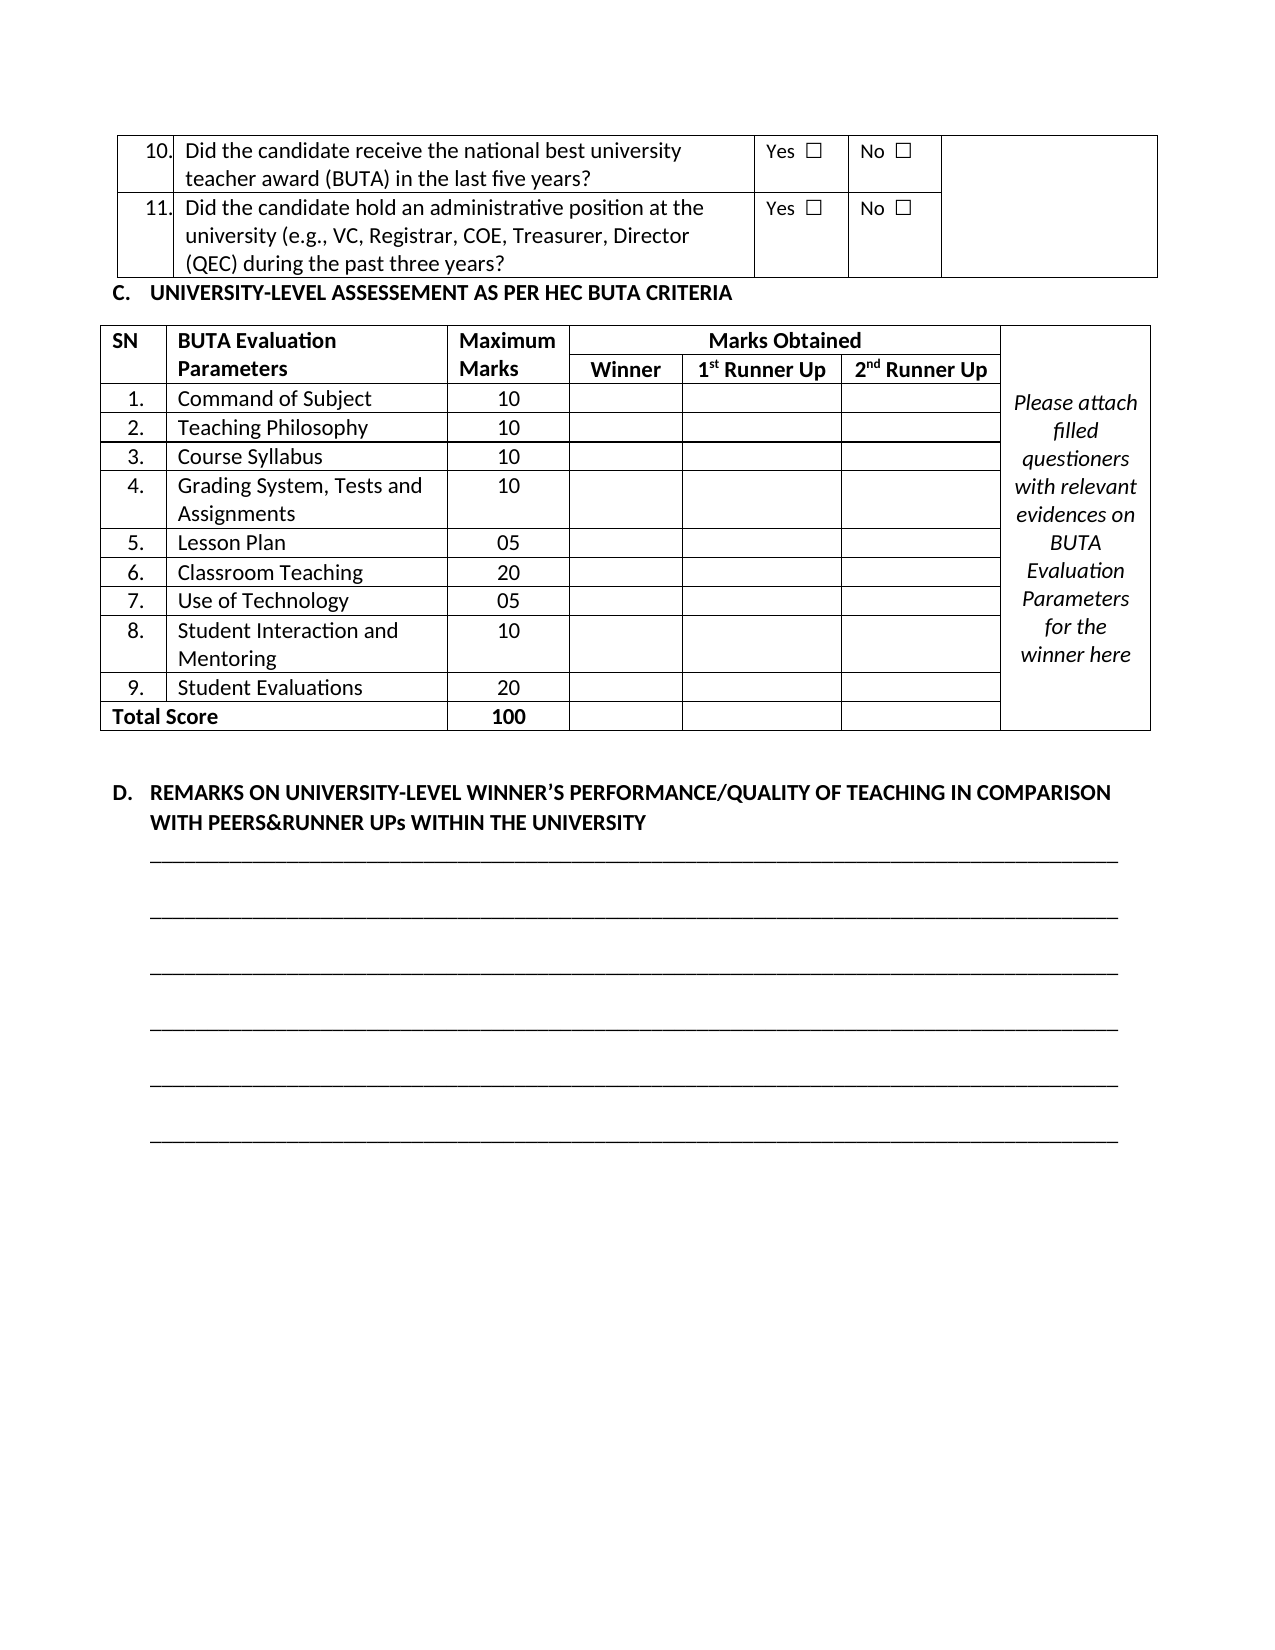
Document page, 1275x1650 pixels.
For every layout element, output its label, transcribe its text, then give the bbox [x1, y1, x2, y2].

table_cell [683, 587, 841, 615]
table_cell Use of Technology [167, 587, 447, 615]
table_cell No [849, 193, 941, 277]
table_cell Command of Subject [167, 384, 447, 412]
table_header Please attach filled questioners with relevant evidences on BUTA Evaluation Parameters for the winner here [1001, 326, 1150, 730]
table_cell [842, 616, 1000, 672]
table_cell Total Score [101, 702, 447, 730]
table_cell Student Evaluations [167, 673, 447, 701]
table_cell [570, 702, 682, 730]
table_cell Yes [755, 136, 848, 192]
table_cell [570, 443, 682, 470]
table_cell [570, 558, 682, 586]
table_cell 10 [448, 616, 569, 672]
table_cell [842, 558, 1000, 586]
table_cell [683, 558, 841, 586]
table_cell [570, 471, 682, 527]
table_cell 10 [448, 443, 569, 470]
table_cell [842, 673, 1000, 701]
table_cell 05 [448, 529, 569, 557]
table_cell [101, 587, 166, 615]
table_cell 1st Runner Up [683, 355, 841, 383]
table_cell Student Interaction and Mentoring [167, 616, 447, 672]
table_cell 10 [448, 384, 569, 412]
list REMARKS ON UNIVERSITY-LEVEL WINNER’S PERFORMANCE/QUALITY OF TEACHING IN COMPARISON WITH PEERS&RUNNER UPs WITHIN THE UNIVERSITY [112, 778, 1125, 836]
table_cell [570, 529, 682, 557]
table_cell 20 [448, 673, 569, 701]
table_cell [570, 673, 682, 701]
table_cell [842, 702, 1000, 730]
table_cell [842, 471, 1000, 527]
table_cell Did the candidate receive the national best university teacher award (BUTA) in the last five years? [174, 136, 754, 192]
table_cell [842, 413, 1000, 441]
table_cell Grading System, Tests and Assignments [167, 471, 447, 527]
table_cell Winner [570, 355, 682, 383]
table_cell [570, 616, 682, 672]
table_cell [842, 587, 1000, 615]
table_cell [683, 673, 841, 701]
table_header BUTA Evaluation Parameters [167, 326, 447, 383]
table_cell [118, 193, 173, 277]
table_cell 2nd Runner Up [842, 355, 1000, 383]
table_cell [118, 136, 173, 192]
table_cell Classroom Teaching [167, 558, 447, 586]
table_cell [101, 616, 166, 672]
table_cell No [849, 136, 941, 192]
table_cell [683, 529, 841, 557]
table_cell Course Syllabus [167, 443, 447, 470]
table_cell 05 [448, 587, 569, 615]
table_cell 20 [448, 558, 569, 586]
table_cell [842, 529, 1000, 557]
table_cell [683, 702, 841, 730]
table_cell [842, 384, 1000, 412]
table_header SN [101, 326, 166, 383]
table_cell [101, 413, 166, 441]
list UNIVERSITY-LEVEL ASSESSEMENT AS PER HEC BUTA CRITERIA [112, 278, 1125, 306]
list ______________________________________________________________________________________________________________________________________________________________________________________________________________________________________________________________________________________________________________________________________________________________________________________________________________________________________________________________________________________________________________________________ [150, 838, 1125, 1146]
table_cell 10 [448, 413, 569, 441]
table_cell [101, 471, 166, 527]
table_cell [683, 616, 841, 672]
table_header Marks Obtained [570, 326, 1000, 354]
table_cell [683, 471, 841, 527]
table_cell [101, 384, 166, 412]
table_cell Did the candidate hold an administrative position at the university (e.g., VC, Registrar, COE, Treasurer, Director (QEC) during the past three years? [174, 193, 754, 277]
table_cell [101, 558, 166, 586]
table_cell [101, 673, 166, 701]
table_cell [683, 413, 841, 441]
table_cell [101, 529, 166, 557]
table_cell Yes [755, 193, 848, 277]
table_cell Lesson Plan [167, 529, 447, 557]
table_header Maximum Marks [448, 326, 569, 383]
table_cell [683, 384, 841, 412]
table_cell [570, 413, 682, 441]
table_cell Teaching Philosophy [167, 413, 447, 441]
table_cell 10 [448, 471, 569, 527]
table_cell [683, 443, 841, 470]
table_cell [570, 587, 682, 615]
table_cell [842, 443, 1000, 470]
table_cell [570, 384, 682, 412]
table_cell [101, 443, 166, 470]
table_cell 100 [448, 702, 569, 730]
